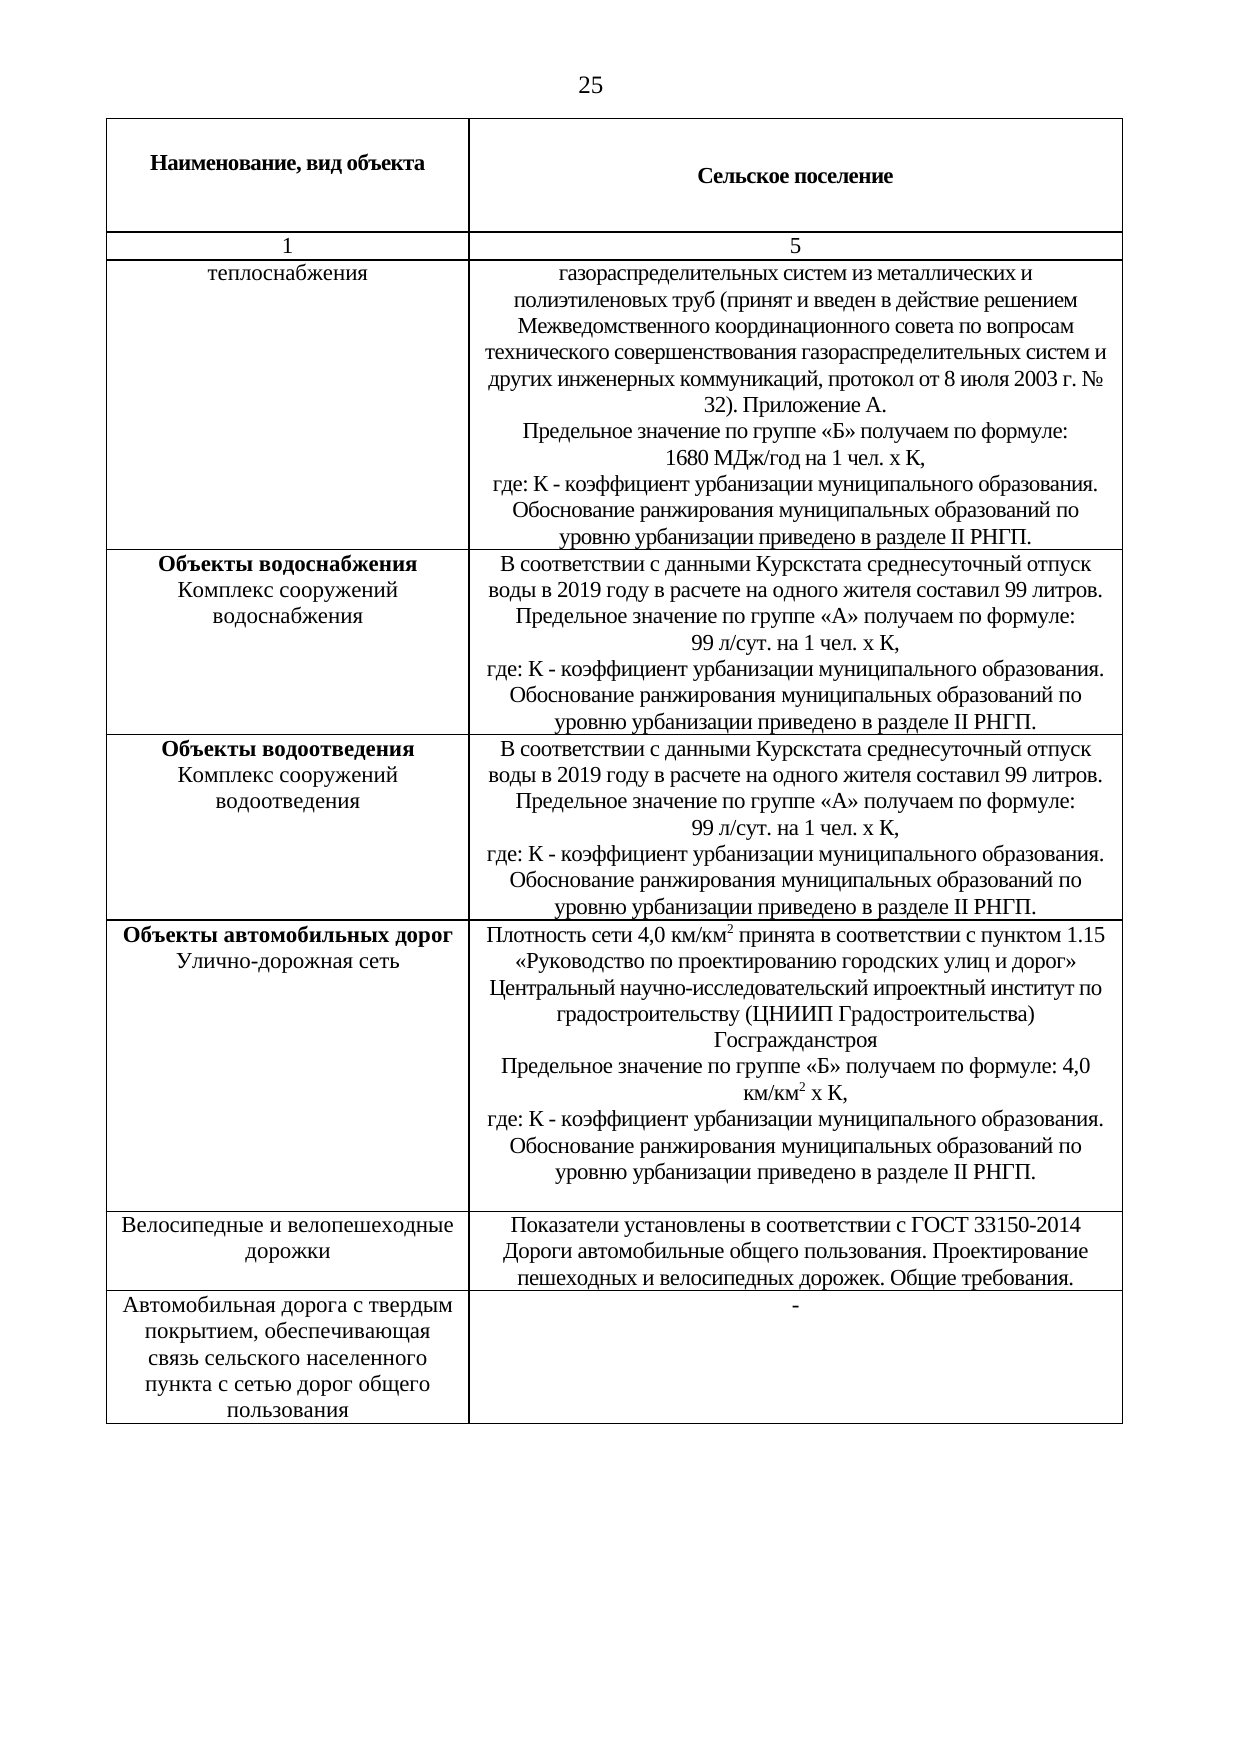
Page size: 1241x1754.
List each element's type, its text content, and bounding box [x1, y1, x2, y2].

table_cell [107, 261, 468, 549]
table_cell 5 [470, 233, 1122, 259]
table_cell В соответствии с данными Курскстата среднесуточный отпуск воды в 2019 году в расчете на одного жителя составил 99 литров. Предельное значение по группе «А» получаем по формуле: 99 л/сут. на 1 чел. х К, где: К - коэффициент урбанизации муниципального образования. Обоснование ранжирования муниципальных образований по уровню урбанизации приведено в разделе II РНГП. [470, 735, 1122, 919]
table_cell Показатели установлены в соответствии с ГОСТ 33150-2014 Дороги автомобильные общего пользования. Проектирование пешеходных и велосипедных дорожек. Общие требования. [470, 1212, 1122, 1290]
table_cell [470, 261, 1122, 549]
table_cell - [470, 1291, 1122, 1423]
table_cell Объекты водоотведения Комплекс сооружений водоотведения [107, 735, 468, 919]
table_header Наименование, вид объекта [107, 119, 468, 231]
table_cell Объекты водоснабжения Комплекс сооружений водоснабжения [107, 550, 468, 734]
table_cell Объекты автомобильных дорог Улично-дорожная сеть [107, 921, 468, 1211]
table_cell Велосипедные и велопешеходные дорожки [107, 1212, 468, 1290]
table_cell Автомобильная дорога с твердым покрытием, обеспечивающая связь сельского населенного пункта с сетью дорог общего пользования [107, 1291, 468, 1423]
table_cell 1 [107, 233, 468, 259]
table_cell В соответствии с данными Курскстата среднесуточный отпуск воды в 2019 году в расчете на одного жителя составил 99 литров. Предельное значение по группе «А» получаем по формуле: 99 л/сут. на 1 чел. х К, где: К - коэффициент урбанизации муниципального образования. Обоснование ранжирования муниципальных образований по уровню урбанизации приведено в разделе II РНГП. [470, 550, 1122, 734]
table_cell Плотность сети 4,0 км/км2 принята в соответствии с пунктом 1.15 «Руководство по проектированию городских улиц и дорог» Центральный научно-исследовательский ипроектный институт по градостроительству (ЦНИИП Градостроительства) Госгражданстроя Предельное значение по группе «Б» получаем по формуле: 4,0 км/км2 х К, где: К - коэффициент урбанизации муниципального образования. Обоснование ранжирования муниципальных образований по уровню урбанизации приведено в разделе II РНГП. [470, 921, 1122, 1211]
table_header Сельское поселение [470, 119, 1122, 231]
